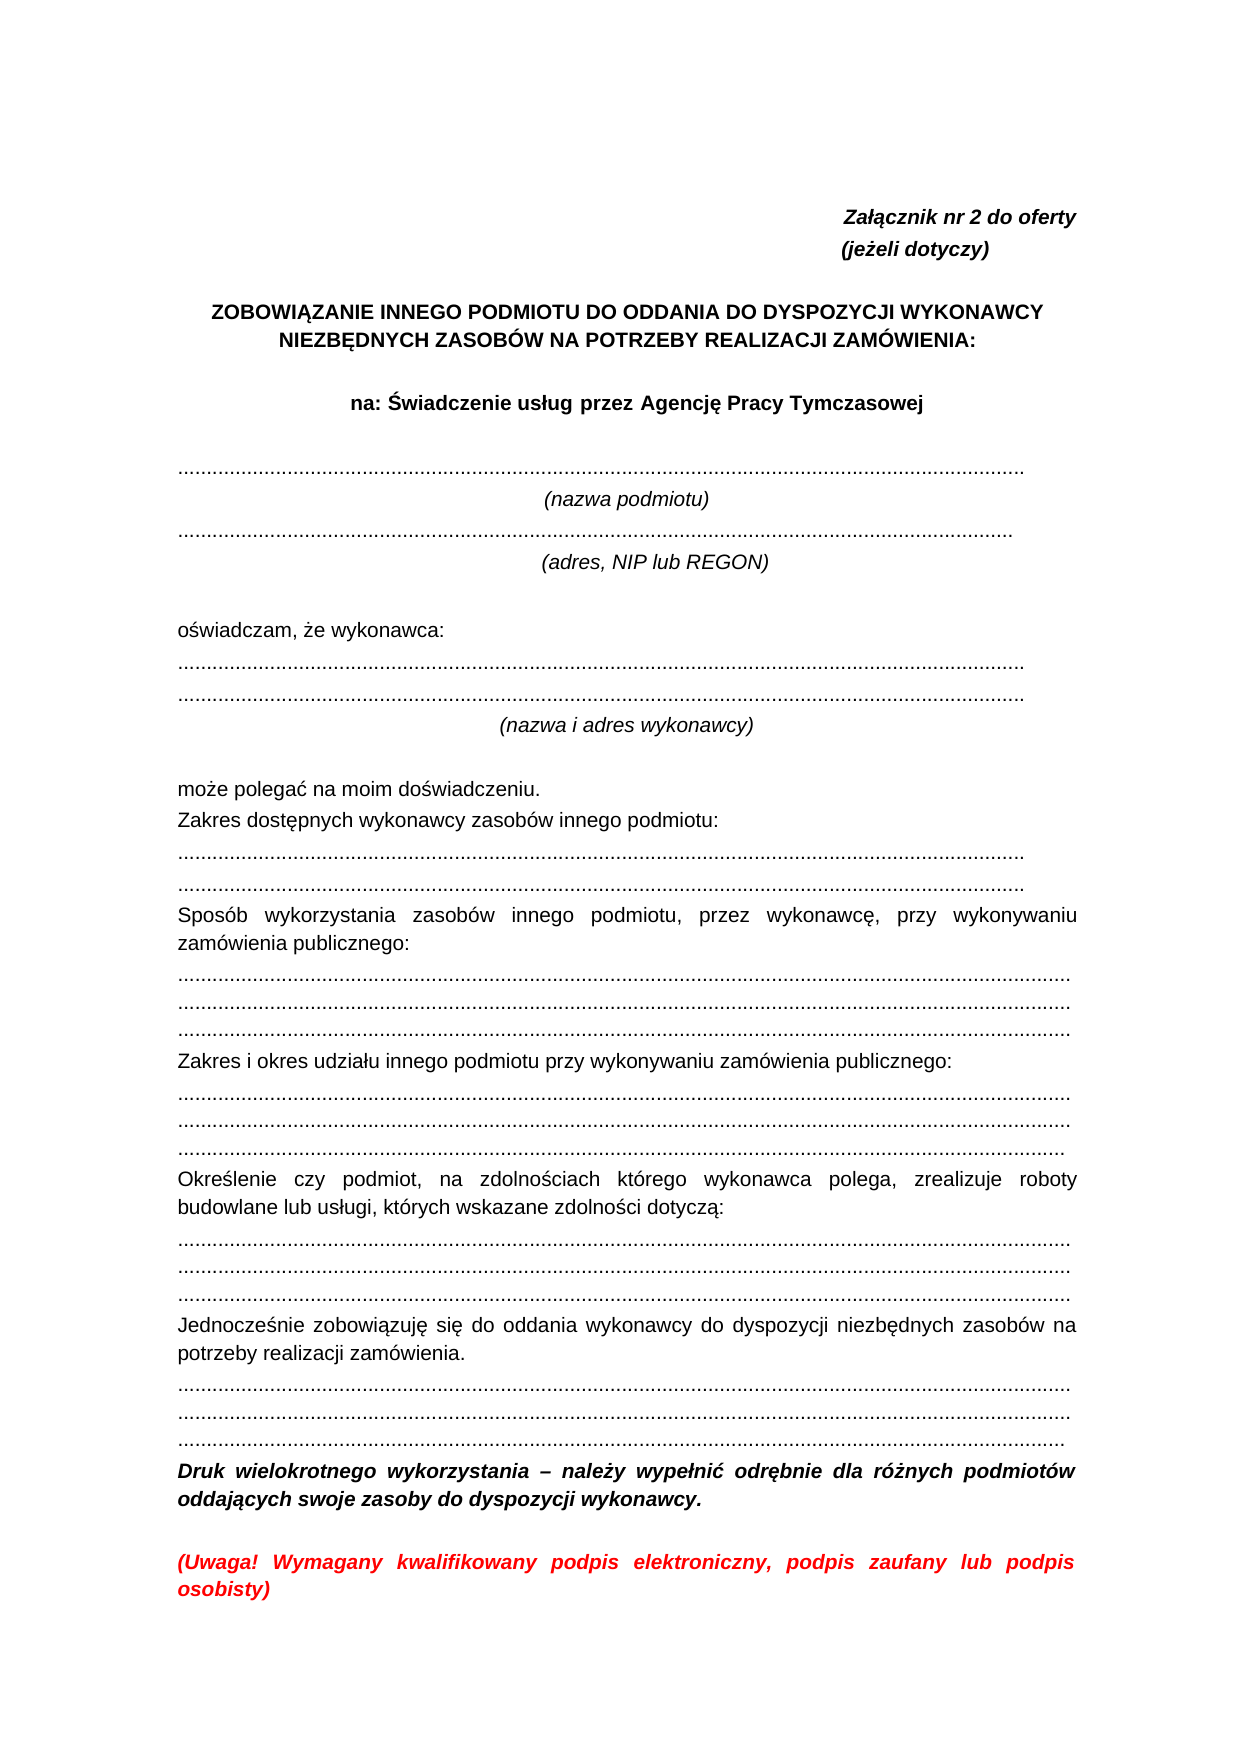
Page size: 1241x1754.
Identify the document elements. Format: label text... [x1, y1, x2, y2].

text Jednocześnie zobowiązuję się do oddania wykonawcy do dyspozycji niezbędnych zasobów na potrzeby realizacji zamówienia. [177, 1313, 1078, 1364]
text (adres, NIP lub REGON) [177, 550, 1078, 574]
text (Uwaga! Wymagany kwalifikowany podpis elektroniczny, podpis zaufany lub podpis osobisty) [177, 1550, 1078, 1601]
text (nazwa i adres wykonawcy) [177, 713, 1078, 737]
text ................................................................................................................................................................................................................................................................................................................................................................................................................................................................................ [177, 1372, 1078, 1451]
text Określenie czy podmiot, na zdolnościach którego wykonawca polega, zrealizuje roboty budowlane lub usługi, których wskazane zdolności dotyczą: [177, 1167, 1078, 1219]
text na: Świadczenie usług przez Agencję Pracy Tymczasowej [177, 391, 1078, 415]
text ................................................................................................................................................... [177, 871, 1078, 895]
text ................................................................................................................................................................................................................................................................................................................................................................................................................................................................................. [177, 962, 1078, 1041]
text (jeżeli dotyczy) [177, 237, 1078, 261]
text ................................................................................................................................................................................................................................................................................................................................................................................................................................................................................ [177, 1081, 1078, 1159]
text Zakres i okres udziału innego podmiotu przy wykonywaniu zamówienia publicznego: [177, 1049, 1078, 1073]
text ................................................................................................................................................... [177, 840, 1078, 864]
text ................................................................................................................................................... [177, 681, 1078, 705]
text ................................................................................................................................................... [177, 455, 1078, 479]
text ZOBOWIĄZANIE INNEGO PODMIOTU DO ODDANIA DO DYSPOZYCJI WYKONAWCY NIEZBĘDNYCH ZASOBÓW NA POTRZEBY REALIZACJI ZAMÓWIENIA: [177, 300, 1078, 352]
text może polegać na moim doświadczeniu. [177, 776, 1078, 800]
text Druk wielokrotnego wykorzystania – należy wypełnić odrębnie dla różnych podmiotów oddających swoje zasoby do dyspozycji wykonawcy. [177, 1459, 1078, 1510]
text (nazwa podmiotu) [177, 487, 1078, 511]
text oświadczam, że wykonawca: [177, 618, 1078, 642]
text Sposób wykorzystania zasobów innego podmiotu, przez wykonawcę, przy wykonywaniu zamówienia publicznego: [177, 903, 1078, 954]
text Załącznik nr 2 do oferty [177, 205, 1078, 229]
text Zakres dostępnych wykonawcy zasobów innego podmiotu: [177, 808, 1078, 832]
text ................................................................................................................................................................................................................................................................................................................................................................................................................................................................................. [177, 1226, 1078, 1305]
text ................................................................................................................................................. [177, 518, 1078, 542]
text ................................................................................................................................................... [177, 650, 1078, 674]
